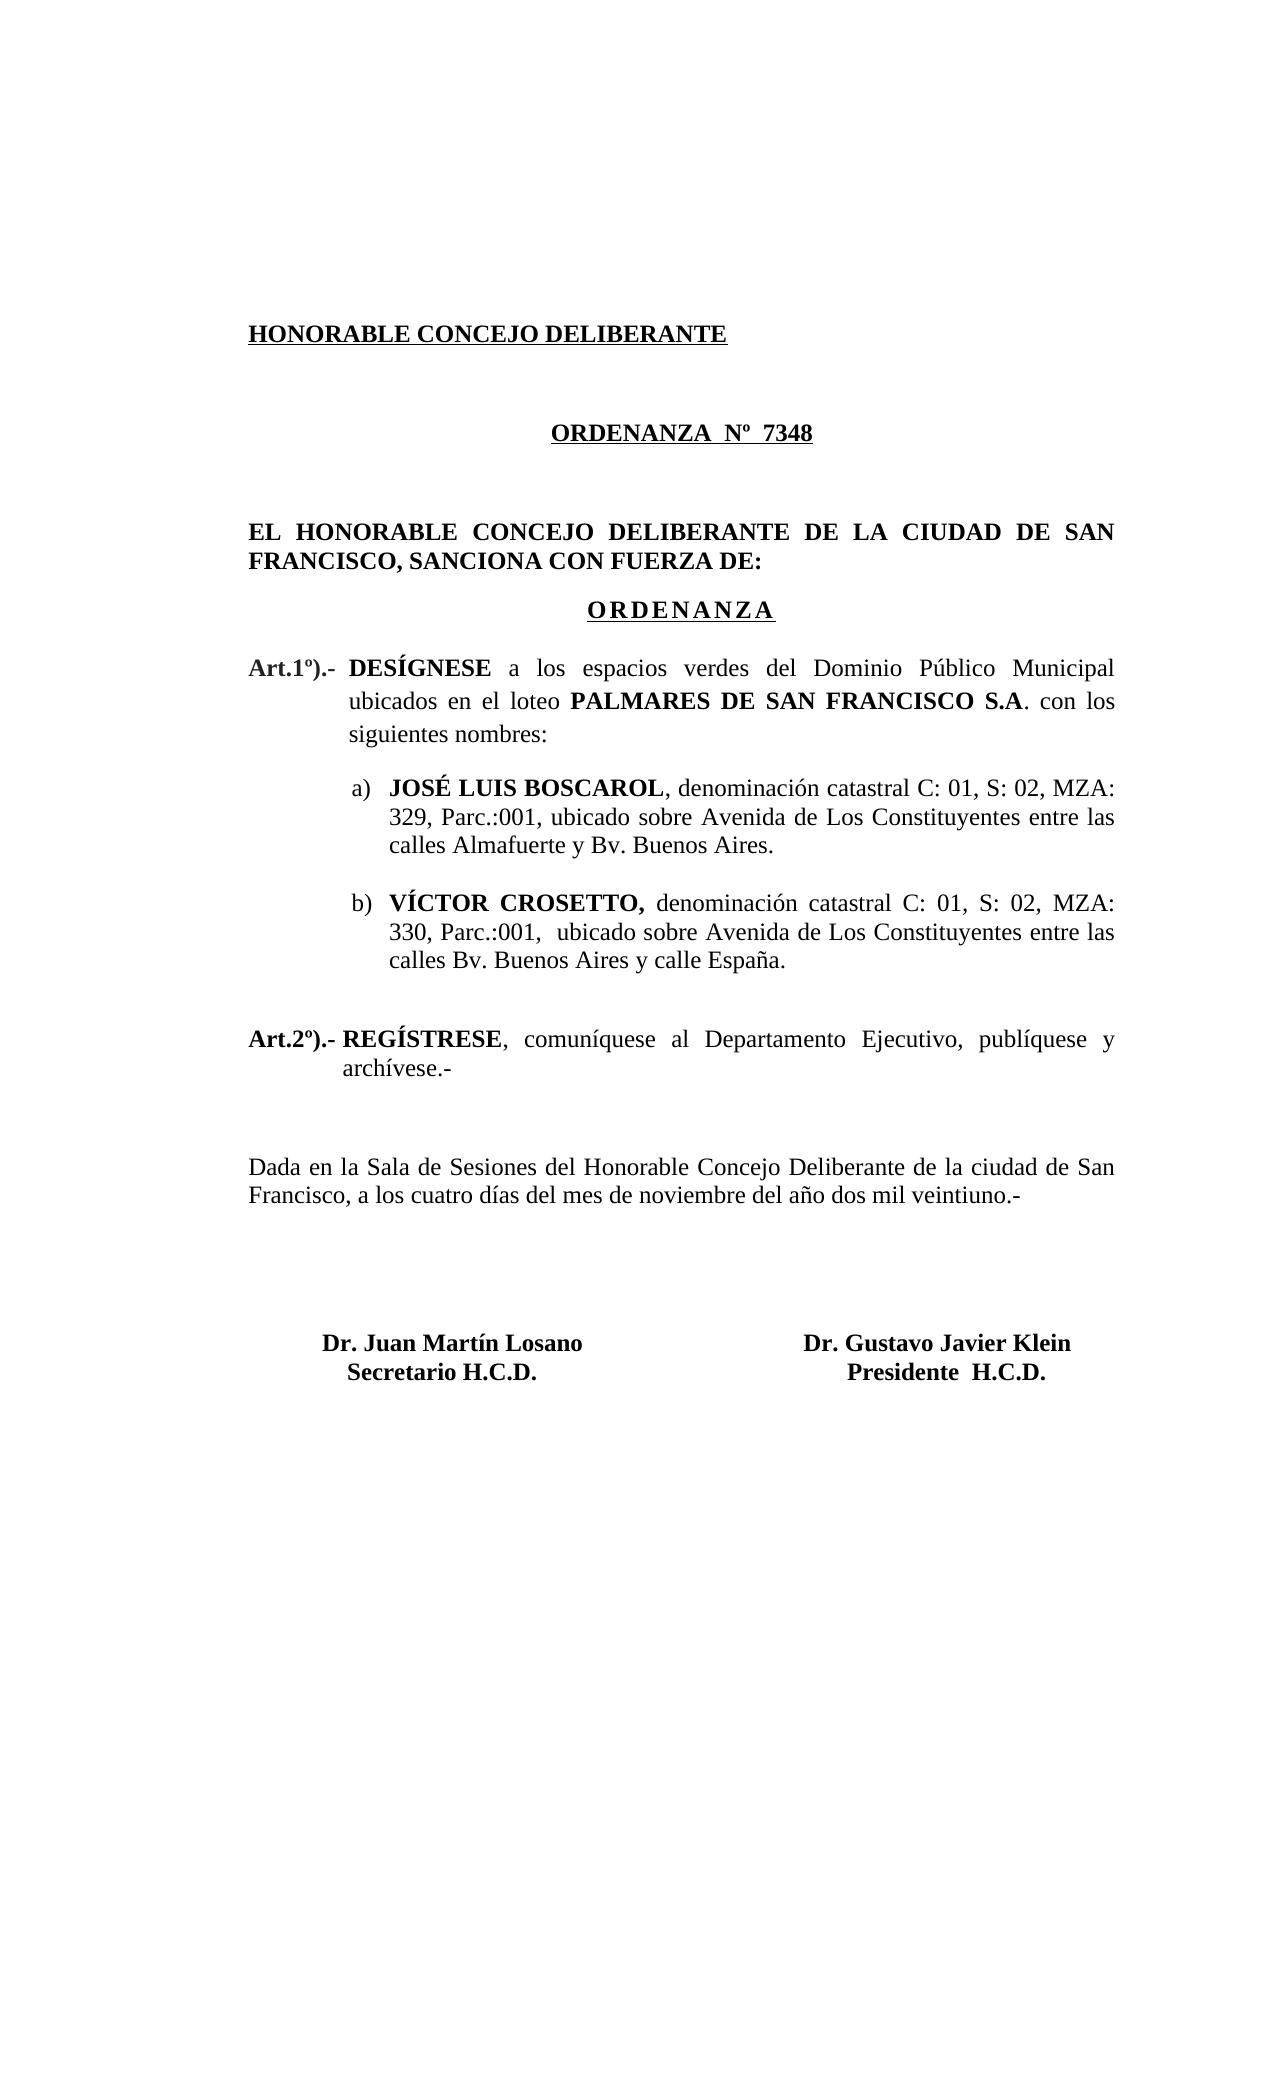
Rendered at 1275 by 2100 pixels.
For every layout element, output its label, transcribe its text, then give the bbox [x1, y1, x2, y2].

text Dr. Juan Martín Losano Dr. Gustavo Javier Klein Secretario H.C.D. Presidente H.C.D. [248, 1328, 1116, 1385]
text ORDENANZA Nº 7348 [248, 418, 1116, 447]
text ORDENANZA [543, 596, 1116, 624]
text Art.1º).- DESÍGNESE a los espacios verdes del Dominio Público Municipal ubicados en el loteo PALMARES DE SAN FRANCISCO S.A. con los siguientes nombres: [248, 653, 1116, 748]
text Art.2º).- REGÍSTRESE, comuníquese al Departamento Ejecutivo, publíquese y archívese.- [248, 1024, 1116, 1081]
text HONORABLE CONCEJO DELIBERANTE [248, 319, 1116, 348]
list JOSÉ LUIS BOSCAROL, denominación catastral C: 01, S: 02, MZA: 329, Parc.:001, ubicado sobre Avenida de Los Constituyentes entre las calles Almafuerte y Bv. Buenos Aires. [351, 773, 1116, 859]
list VÍCTOR CROSETTO, denominación catastral C: 01, S: 02, MZA: 330, Parc.:001, ubicado sobre Avenida de Los Constituyentes entre las calles Bv. Buenos Aires y calle España. [351, 888, 1116, 974]
text Dada en la Sala de Sesiones del Honorable Concejo Deliberante de la ciudad de San Francisco, a los cuatro días del mes de noviembre del año dos mil veintiuno.- [248, 1152, 1116, 1209]
text EL HONORABLE CONCEJO DELIBERANTE DE LA CIUDAD DE SAN FRANCISCO, SANCIONA CON FUERZA DE: [248, 517, 1116, 575]
